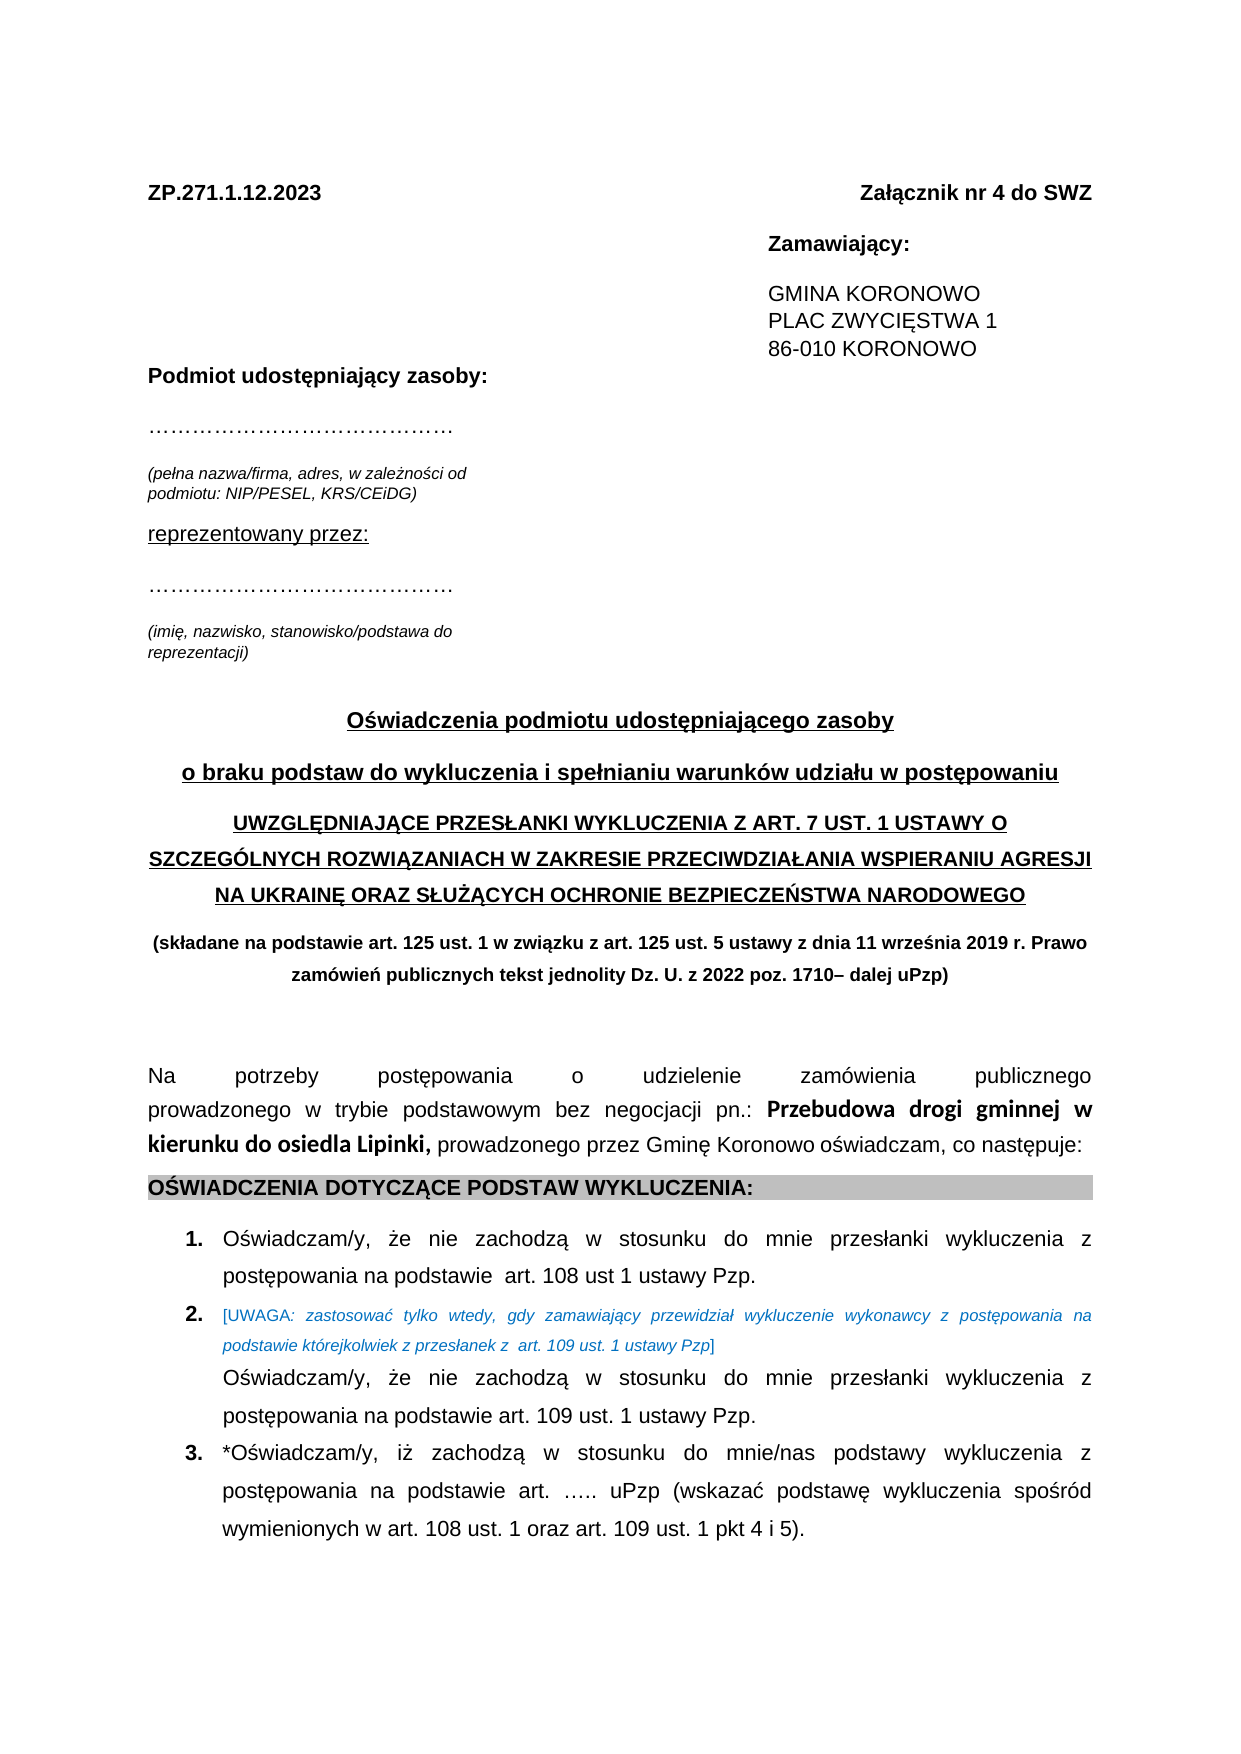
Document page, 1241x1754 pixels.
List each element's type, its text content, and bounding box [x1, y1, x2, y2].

text o braku podstaw do wykluczenia i spełnianiu warunków udziału w postępowaniu [148, 759, 1093, 786]
text PLAC ZWYCIĘSTWA 1 [768, 308, 1093, 333]
text OŚWIADCZENIA DOTYCZĄCE PODSTAW WYKLUCZENIA: [148, 1175, 1093, 1200]
list *Oświadczam/y, iż zachodzą w stosunku do mnie/nas podstawy wykluczenia z postępowania na podstawie art. ….. uPzp (wskazać podstawę wykluczenia spośród wymienionych w art. 108 ust. 1 oraz art. 109 ust. 1 pkt 4 i 5). [185, 1440, 1093, 1541]
list Oświadczam/y, że nie zachodzą w stosunku do mnie przesłanki wykluczenia z postępowania na podstawie art. 109 ust. 1 ustawy Pzp. [223, 1365, 1093, 1428]
text (imię, nazwisko, stanowisko/podstawa do reprezentacji) [148, 622, 472, 662]
text UWZGLĘDNIAJĄCE PRZESŁANKI WYKLUCZENIA Z ART. 7 UST. 1 USTAWY o szczególnych rozwiązaniach w zakresie przeciwdziałania wspieraniu agresji na Ukrainę oraz służących ochronie bezpieczeństwa narodowego [148, 811, 1093, 907]
text (pełna nazwa/firma, adres, w zależności od podmiotu: NIP/PESEL, KRS/CEiDG) [148, 463, 472, 503]
text Oświadczenia podmiotu udostępniającego zasoby [148, 707, 1093, 734]
text Zamawiający: [694, 231, 1093, 256]
text ZP.271.1.12.2023 Załącznik nr 4 do SWZ [148, 180, 1093, 205]
text reprezentowany przez: [148, 521, 1093, 547]
text 86-010 KORONOWO [768, 335, 1093, 361]
list [UWAGA: zastosować tylko wtedy, gdy zamawiający przewidział wykluczenie wykonawcy z postępowania na podstawie którejkolwiek z przesłanek z art. 109 ust. 1 ustawy Pzp] [185, 1301, 1093, 1355]
list Oświadczam/y, że nie zachodzą w stosunku do mnie przesłanki wykluczenia z postępowania na podstawie art. 108 ust 1 ustawy Pzp. [185, 1226, 1093, 1288]
text Podmiot udostępniający zasoby: [148, 363, 1093, 388]
text …………………………………… [148, 413, 472, 438]
text …………………………………… [148, 572, 472, 597]
text GMINA KORONOWO [768, 281, 1093, 306]
text Na potrzeby postępowania o udzielenie zamówienia publicznego prowadzonego w trybie podstawowym bez negocjacji pn.: Przebudowa drogi gminnej w kierunku do osiedla Lipinki, prowadzonego przez Gminę Koronowo oświadczam, co następuje: [148, 1063, 1093, 1158]
text (składane na podstawie art. 125 ust. 1 w związku z art. 125 ust. 5 ustawy z dnia 11 września 2019 r. Prawo zamówień publicznych tekst jednolity Dz. U. z 2022 poz. 1710– dalej uPzp) [148, 932, 1093, 985]
